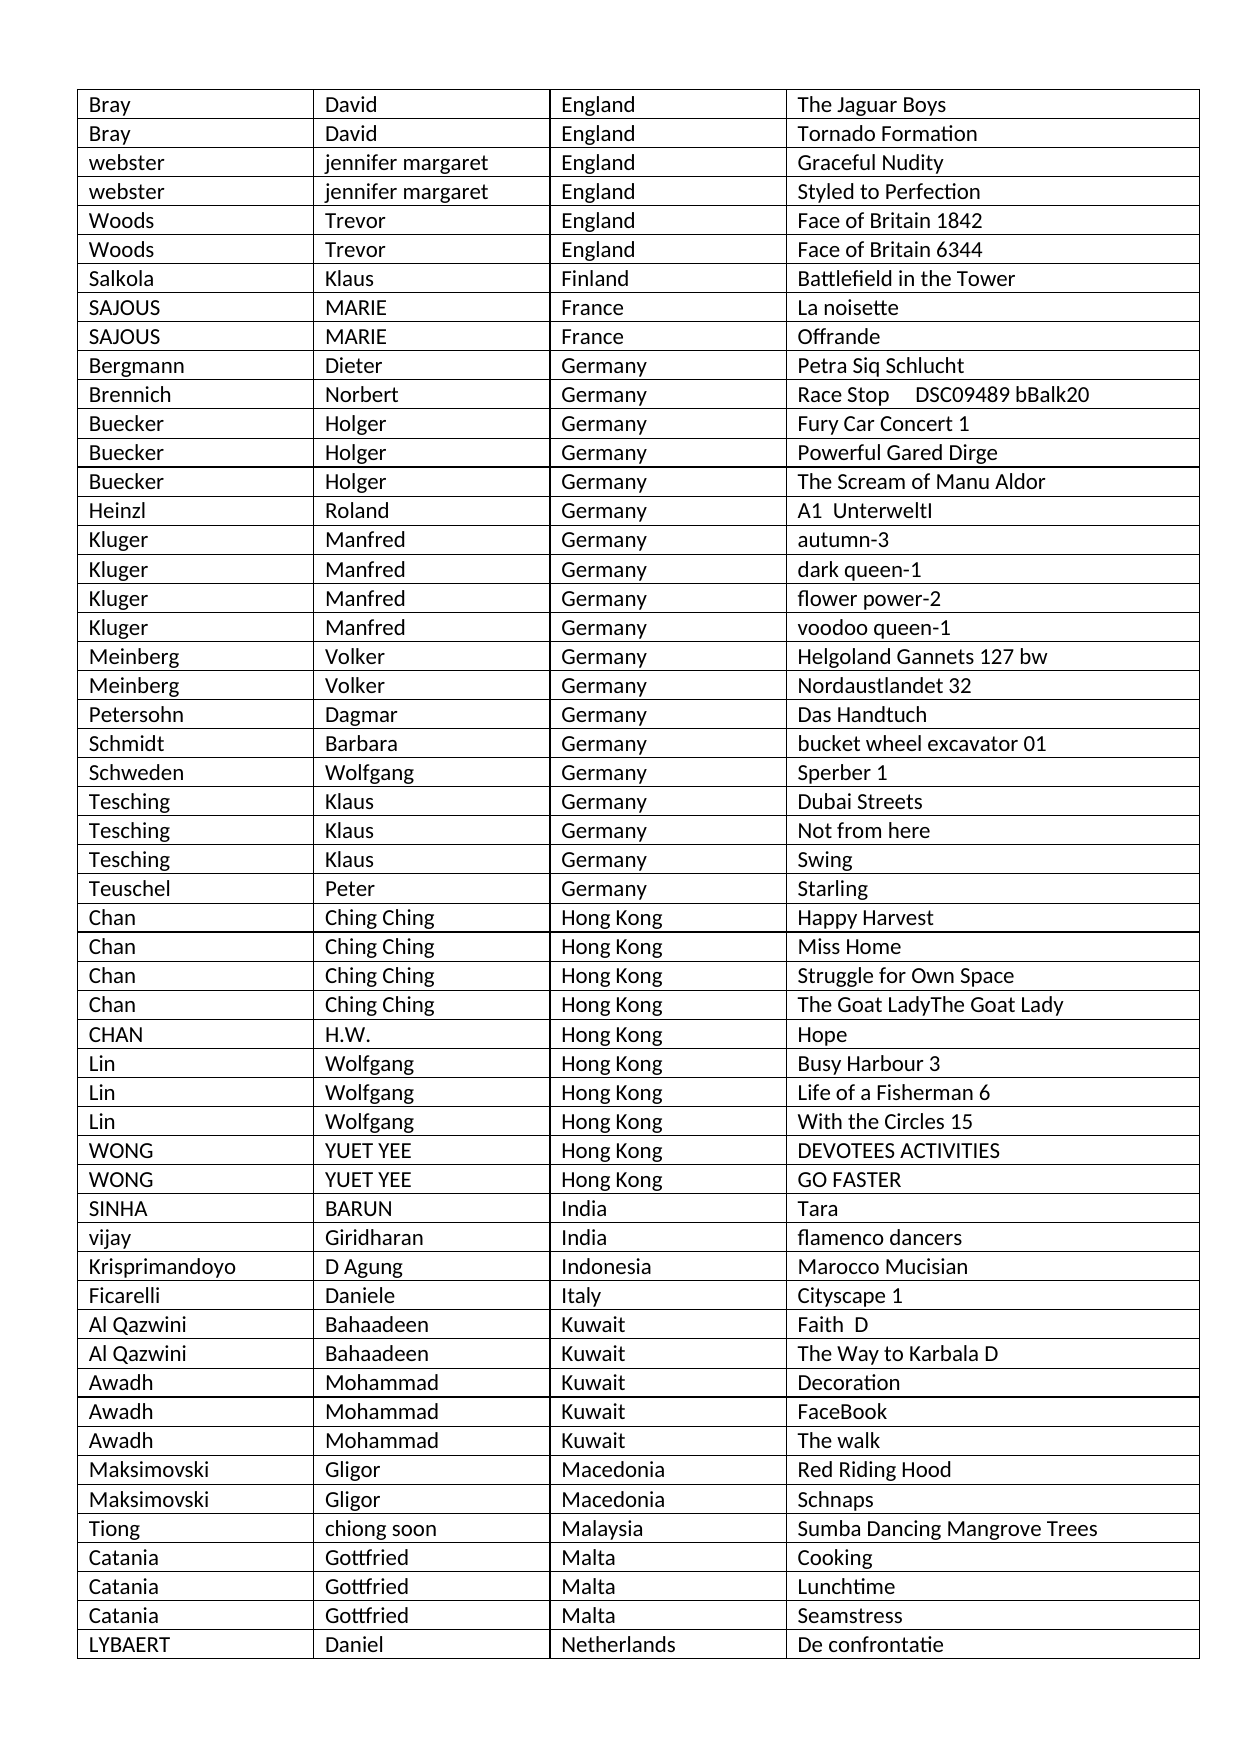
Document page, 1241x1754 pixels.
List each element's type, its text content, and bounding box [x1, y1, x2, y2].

table_cell Bray [78, 119, 313, 147]
table_cell Germany [551, 845, 786, 873]
table_cell FaceBook [787, 1398, 1199, 1426]
table_cell Cooking [787, 1543, 1199, 1571]
table_cell Gottfried [314, 1543, 549, 1571]
table_cell Ching Ching [314, 962, 549, 989]
table_cell Tesching [78, 787, 313, 815]
table_cell Schweden [78, 758, 313, 786]
table_cell Germany [551, 409, 786, 437]
table_cell India [551, 1223, 786, 1251]
table_cell Wolfgang [314, 758, 549, 786]
table_cell Kluger [78, 555, 313, 583]
table_cell Hong Kong [551, 1107, 786, 1135]
table_cell France [551, 293, 786, 321]
table_cell Holger [314, 409, 549, 437]
table_cell Germany [551, 468, 786, 496]
table_cell Starling [787, 874, 1199, 902]
table_cell Dubai Streets [787, 787, 1199, 815]
table_cell WONG [78, 1136, 313, 1164]
table_cell Chan [78, 991, 313, 1019]
table_cell Hong Kong [551, 991, 786, 1019]
table_cell Awadh [78, 1398, 313, 1426]
table_cell webster [78, 148, 313, 176]
table_cell Malta [551, 1601, 786, 1629]
table_cell Barbara [314, 729, 549, 757]
table_cell Catania [78, 1601, 313, 1629]
table_cell Finland [551, 264, 786, 292]
table_cell Tara [787, 1194, 1199, 1222]
table_cell Mohammad [314, 1369, 549, 1396]
table_cell Tesching [78, 845, 313, 873]
table_cell Woods [78, 235, 313, 263]
table_cell YUET YEE [314, 1165, 549, 1193]
table_cell Hong Kong [551, 962, 786, 989]
table_cell Face of Britain 1842 [787, 206, 1199, 234]
table_cell La noisette [787, 293, 1199, 321]
table_cell Al Qazwini [78, 1339, 313, 1367]
table_cell Kuwait [551, 1427, 786, 1454]
table_cell Hong Kong [551, 1020, 786, 1048]
table_cell Gottfried [314, 1572, 549, 1600]
table_cell Brennich [78, 380, 313, 408]
table_cell Red Riding Hood [787, 1456, 1199, 1484]
table_cell Manfred [314, 584, 549, 612]
table_cell jennifer margaret [314, 148, 549, 176]
table_cell Offrande [787, 322, 1199, 350]
table_cell With the Circles 15 [787, 1107, 1199, 1135]
table_cell Gligor [314, 1485, 549, 1513]
table_cell Meinberg [78, 642, 313, 670]
table_cell Macedonia [551, 1485, 786, 1513]
table_cell Awadh [78, 1369, 313, 1396]
table_cell Marocco Mucisian [787, 1252, 1199, 1280]
table_cell Ficarelli [78, 1281, 313, 1309]
table_cell Tiong [78, 1514, 313, 1542]
table_cell Germany [551, 787, 786, 815]
table_cell England [551, 235, 786, 263]
table_cell Buecker [78, 409, 313, 437]
table_cell Ching Ching [314, 933, 549, 961]
table_cell Mohammad [314, 1398, 549, 1426]
table_cell Lin [78, 1049, 313, 1077]
table_cell Busy Harbour 3 [787, 1049, 1199, 1077]
table_cell Dagmar [314, 700, 549, 728]
table_cell Swing [787, 845, 1199, 873]
table_cell France [551, 322, 786, 350]
table_cell Daniele [314, 1281, 549, 1309]
table_cell Kluger [78, 584, 313, 612]
table_cell Maksimovski [78, 1485, 313, 1513]
table_cell Manfred [314, 555, 549, 583]
table_cell Gligor [314, 1456, 549, 1484]
table_cell Buecker [78, 468, 313, 496]
table_cell Nordaustlandet 32 [787, 671, 1199, 699]
table_cell Trevor [314, 235, 549, 263]
table_cell Schnaps [787, 1485, 1199, 1513]
table_cell Bahaadeen [314, 1339, 549, 1367]
table_cell Germany [551, 351, 786, 379]
table_cell Bahaadeen [314, 1310, 549, 1338]
table_cell England [551, 148, 786, 176]
table_cell Germany [551, 700, 786, 728]
table_cell Germany [551, 613, 786, 641]
table_cell Mohammad [314, 1427, 549, 1454]
table_cell Heinzl [78, 497, 313, 524]
table_cell WONG [78, 1165, 313, 1193]
table_cell GO FASTER [787, 1165, 1199, 1193]
table_cell Bergmann [78, 351, 313, 379]
table_cell The walk [787, 1427, 1199, 1454]
table_cell England [551, 177, 786, 205]
table_cell Klaus [314, 787, 549, 815]
table_cell Indonesia [551, 1252, 786, 1280]
table_cell Chan [78, 904, 313, 931]
table_cell Sperber 1 [787, 758, 1199, 786]
table_cell chiong soon [314, 1514, 549, 1542]
table_cell David [314, 90, 549, 118]
table_cell Salkola [78, 264, 313, 292]
table_cell Woods [78, 206, 313, 234]
table_cell Hong Kong [551, 904, 786, 931]
table_cell Germany [551, 671, 786, 699]
table_cell Decoration [787, 1369, 1199, 1396]
table_cell England [551, 206, 786, 234]
table_cell Wolfgang [314, 1049, 549, 1077]
table_cell Germany [551, 526, 786, 554]
table_cell Italy [551, 1281, 786, 1309]
table_cell Germany [551, 380, 786, 408]
table_cell Giridharan [314, 1223, 549, 1251]
table_cell Klaus [314, 845, 549, 873]
table_cell flower power-2 [787, 584, 1199, 612]
table_cell jennifer margaret [314, 177, 549, 205]
table_cell Roland [314, 497, 549, 524]
table_cell SINHA [78, 1194, 313, 1222]
table_cell England [551, 119, 786, 147]
table_cell Kuwait [551, 1339, 786, 1367]
table_cell Klaus [314, 264, 549, 292]
table_cell Tornado Formation [787, 119, 1199, 147]
table_cell Sumba Dancing Mangrove Trees [787, 1514, 1199, 1542]
table_cell Bray [78, 90, 313, 118]
table_cell Miss Home [787, 933, 1199, 961]
table_cell Battlefield in the Tower [787, 264, 1199, 292]
table_cell Dieter [314, 351, 549, 379]
table_cell Germany [551, 497, 786, 524]
table_cell Wolfgang [314, 1078, 549, 1106]
table_cell The Way to Karbala D [787, 1339, 1199, 1367]
table_cell Face of Britain 6344 [787, 235, 1199, 263]
table_cell Maksimovski [78, 1456, 313, 1484]
table_cell Manfred [314, 613, 549, 641]
table_cell Powerful Gared Dirge [787, 439, 1199, 466]
table_cell Tesching [78, 816, 313, 844]
table_cell Hong Kong [551, 933, 786, 961]
table_cell CHAN [78, 1020, 313, 1048]
table_cell Volker [314, 671, 549, 699]
table_cell De confrontatie [787, 1630, 1199, 1658]
table_cell Catania [78, 1543, 313, 1571]
table_cell MARIE [314, 322, 549, 350]
table_cell Catania [78, 1572, 313, 1600]
table_cell dark queen-1 [787, 555, 1199, 583]
table_cell Kluger [78, 613, 313, 641]
table_cell Germany [551, 874, 786, 902]
table_cell Life of a Fisherman 6 [787, 1078, 1199, 1106]
table_cell A1 UnterweltI [787, 497, 1199, 524]
table_cell The Goat LadyThe Goat Lady [787, 991, 1199, 1019]
table_cell Holger [314, 468, 549, 496]
table_cell flamenco dancers [787, 1223, 1199, 1251]
table_cell Petersohn [78, 700, 313, 728]
table_cell Teuschel [78, 874, 313, 902]
table_cell Gottfried [314, 1601, 549, 1629]
table_cell Lunchtime [787, 1572, 1199, 1600]
table_cell Race Stop DSC09489 bBalk20 [787, 380, 1199, 408]
table_cell Chan [78, 962, 313, 989]
table_cell Wolfgang [314, 1107, 549, 1135]
table_cell Meinberg [78, 671, 313, 699]
table_cell Graceful Nudity [787, 148, 1199, 176]
table_cell Hope [787, 1020, 1199, 1048]
table_cell Ching Ching [314, 991, 549, 1019]
table_cell Krisprimandoyo [78, 1252, 313, 1280]
table_cell Chan [78, 933, 313, 961]
table_cell Ching Ching [314, 904, 549, 931]
table_cell Malta [551, 1543, 786, 1571]
table_cell Germany [551, 758, 786, 786]
table_cell Das Handtuch [787, 700, 1199, 728]
table_cell voodoo queen-1 [787, 613, 1199, 641]
table_cell Schmidt [78, 729, 313, 757]
table_cell D Agung [314, 1252, 549, 1280]
table_cell Macedonia [551, 1456, 786, 1484]
table_cell Al Qazwini [78, 1310, 313, 1338]
table_cell The Jaguar Boys [787, 90, 1199, 118]
table_cell Hong Kong [551, 1165, 786, 1193]
table_cell Struggle for Own Space [787, 962, 1199, 989]
table_cell Hong Kong [551, 1078, 786, 1106]
table_cell Trevor [314, 206, 549, 234]
table_cell Kuwait [551, 1310, 786, 1338]
table_cell Klaus [314, 816, 549, 844]
table_cell Not from here [787, 816, 1199, 844]
table_cell BARUN [314, 1194, 549, 1222]
table_cell Germany [551, 642, 786, 670]
table_cell Norbert [314, 380, 549, 408]
table_cell Faith D [787, 1310, 1199, 1338]
table_cell Manfred [314, 526, 549, 554]
table_cell Daniel [314, 1630, 549, 1658]
table_cell Seamstress [787, 1601, 1199, 1629]
table_cell Lin [78, 1107, 313, 1135]
table_cell The Scream of Manu Aldor [787, 468, 1199, 496]
table_cell Germany [551, 729, 786, 757]
table_cell Holger [314, 439, 549, 466]
table_cell vijay [78, 1223, 313, 1251]
table_cell Malta [551, 1572, 786, 1600]
table_cell Germany [551, 816, 786, 844]
table_cell Lin [78, 1078, 313, 1106]
table_cell Hong Kong [551, 1136, 786, 1164]
table_cell Volker [314, 642, 549, 670]
table_cell Kuwait [551, 1398, 786, 1426]
table_cell H.W. [314, 1020, 549, 1048]
table_cell Helgoland Gannets 127 bw [787, 642, 1199, 670]
table_cell Happy Harvest [787, 904, 1199, 931]
table_cell England [551, 90, 786, 118]
table_cell Germany [551, 584, 786, 612]
table_cell Hong Kong [551, 1049, 786, 1077]
table_cell Malaysia [551, 1514, 786, 1542]
table_cell Fury Car Concert 1 [787, 409, 1199, 437]
table_cell David [314, 119, 549, 147]
table_cell Cityscape 1 [787, 1281, 1199, 1309]
table_cell MARIE [314, 293, 549, 321]
table_cell DEVOTEES ACTIVITIES [787, 1136, 1199, 1164]
table_cell Peter [314, 874, 549, 902]
table_cell Petra Siq Schlucht [787, 351, 1199, 379]
table_cell LYBAERT [78, 1630, 313, 1658]
table_cell Styled to Perfection [787, 177, 1199, 205]
table_cell SAJOUS [78, 293, 313, 321]
table_cell autumn-3 [787, 526, 1199, 554]
table_cell Awadh [78, 1427, 313, 1454]
table_cell bucket wheel excavator 01 [787, 729, 1199, 757]
table_cell Netherlands [551, 1630, 786, 1658]
table_cell SAJOUS [78, 322, 313, 350]
table_cell Kuwait [551, 1369, 786, 1396]
table_cell Germany [551, 439, 786, 466]
table_cell Germany [551, 555, 786, 583]
table_cell webster [78, 177, 313, 205]
table_cell India [551, 1194, 786, 1222]
table_cell YUET YEE [314, 1136, 549, 1164]
table_cell Kluger [78, 526, 313, 554]
table_cell Buecker [78, 439, 313, 466]
